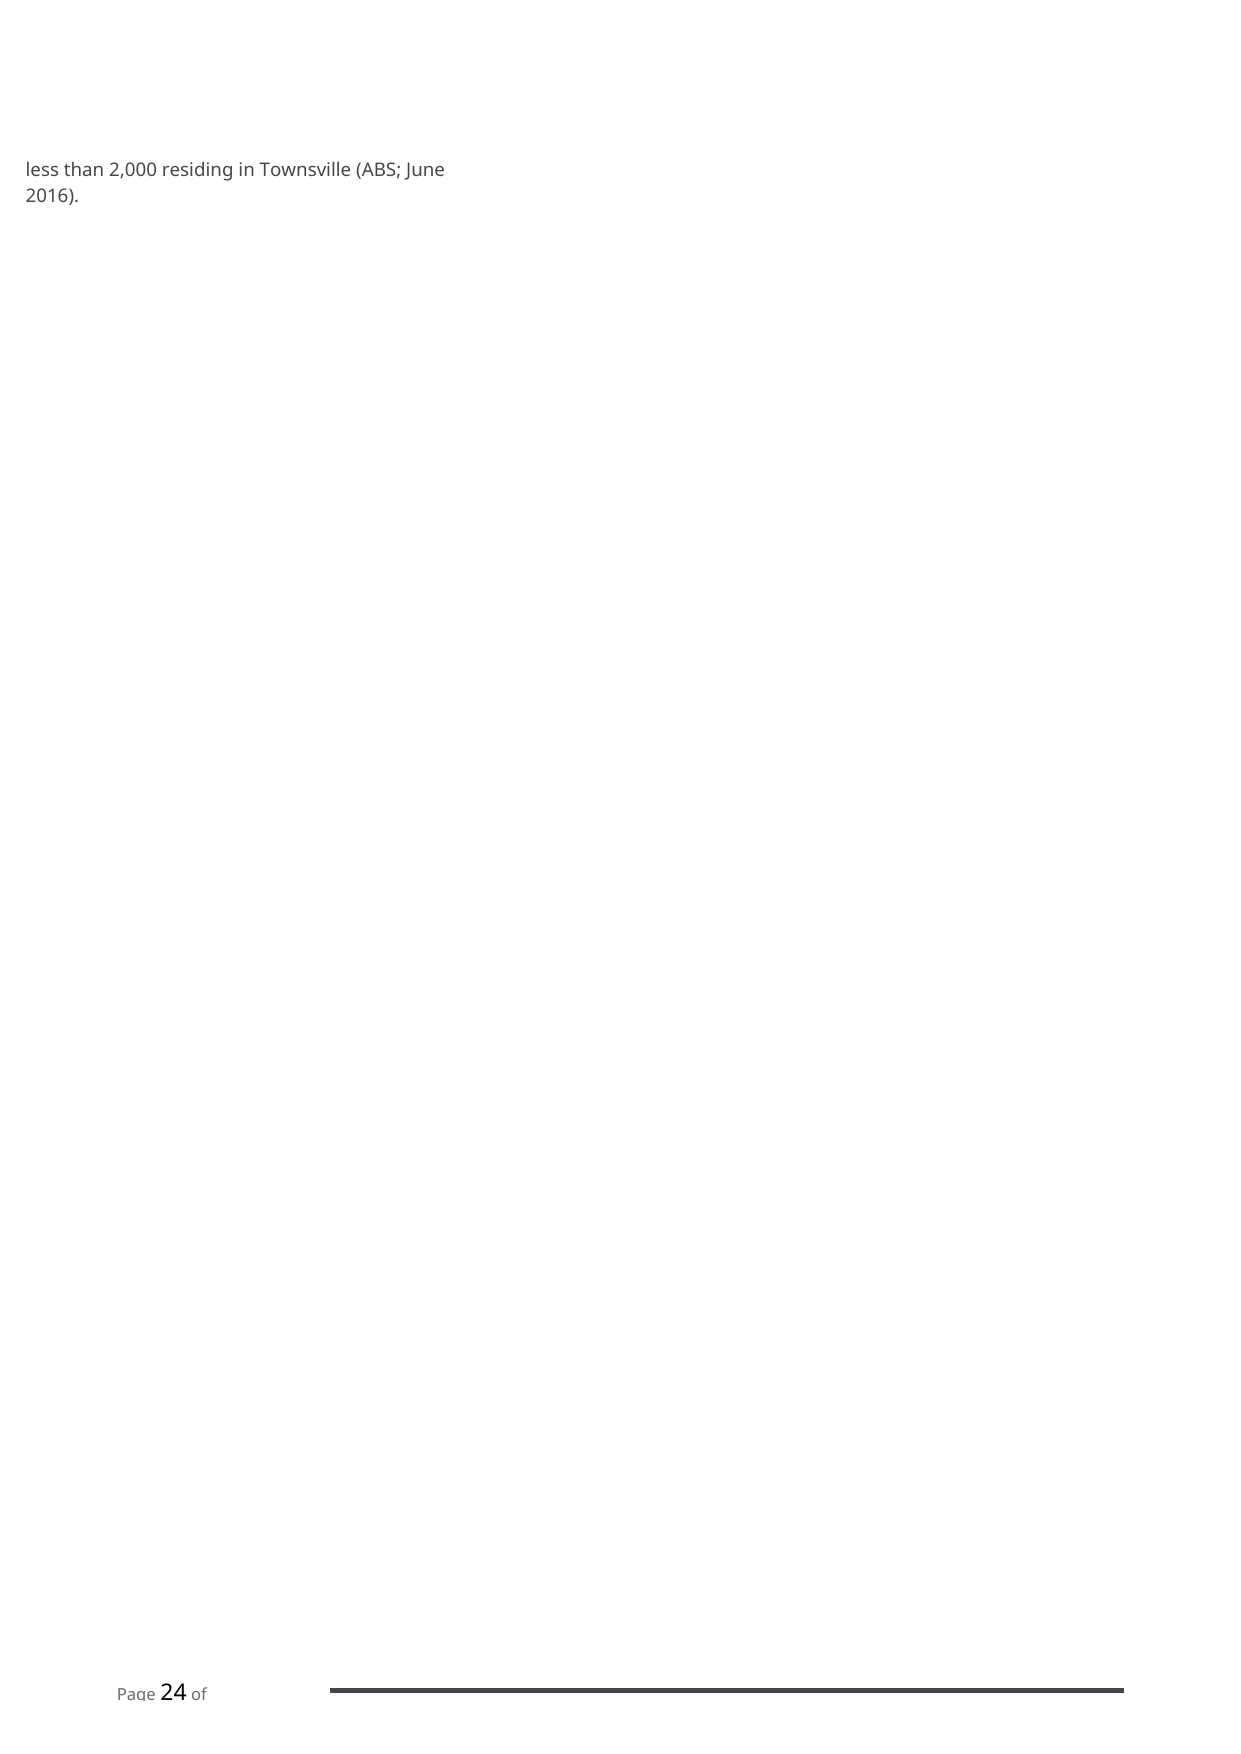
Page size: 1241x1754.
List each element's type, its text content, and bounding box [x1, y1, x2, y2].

text Government public servants employed nationally, with less than 2,000 residing in Townsville (ABS; June 2016). [25, 156, 489, 207]
